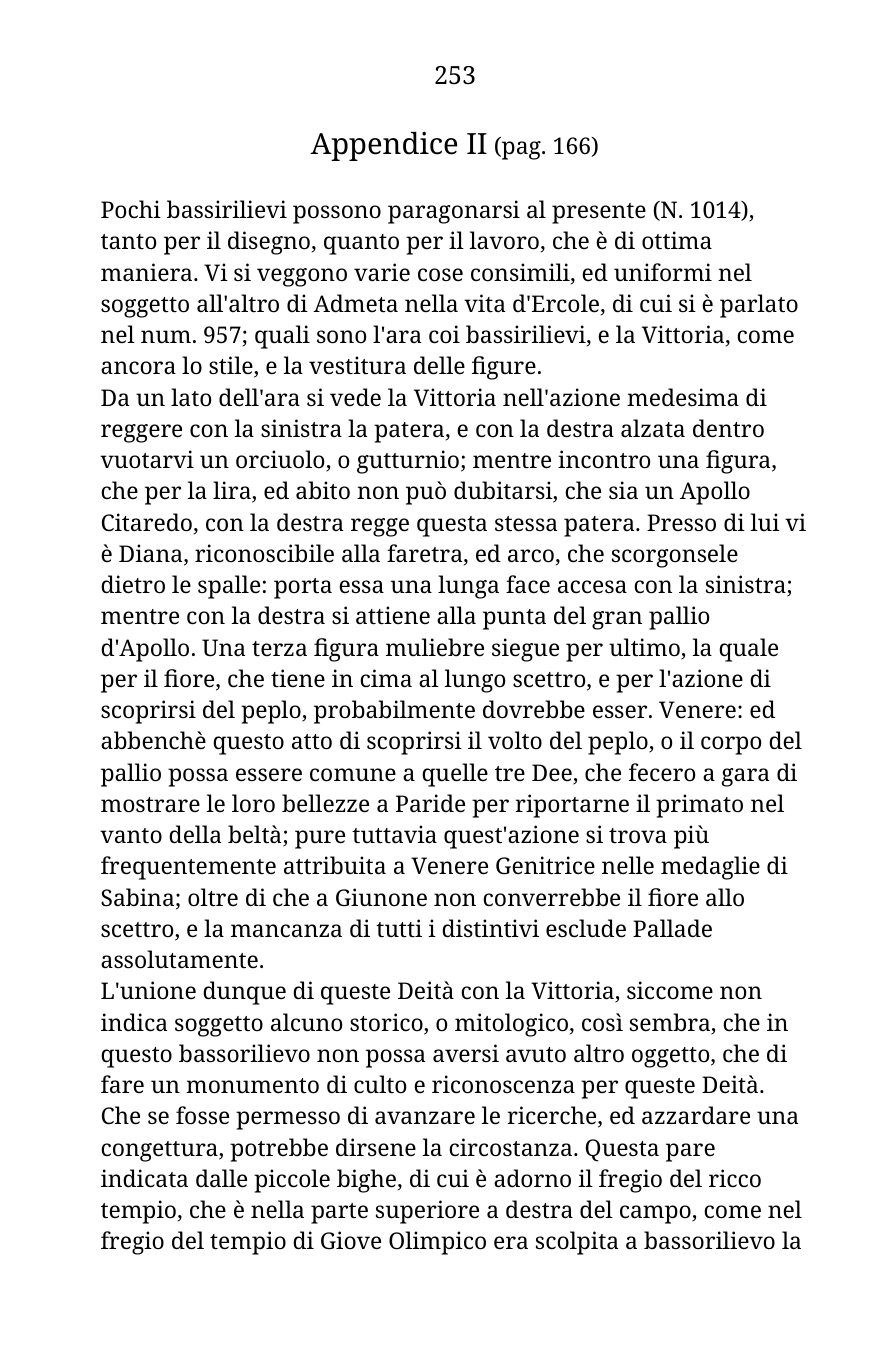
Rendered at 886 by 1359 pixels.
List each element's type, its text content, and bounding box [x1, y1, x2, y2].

text Appendice II (pag. 166) [100, 123, 809, 163]
text Pochi bassirilievi possono paragonarsi al presente (N. 1014), tanto per il disegno, quanto per il lavoro, che è di ottima maniera. Vi si veggono varie cose consimili, ed uniformi nel soggetto all'altro di Admeta nella vita d'Ercole, di cui si è parlato nel num. 957; quali sono l'ara coi bassirilievi, e la Vittoria, come ancora lo stile, e la vestitura delle figure. [100, 194, 809, 381]
text Da un lato dell'ara si vede la Vittoria nell'azione medesima di reggere con la sinistra la patera, e con la destra alzata dentro vuotarvi un orciuolo, o gutturnio; mentre incontro una figura, che per la lira, ed abito non può dubitarsi, che sia un Apollo Citaredo, con la destra regge questa stessa patera. Presso di lui vi è Diana, riconoscibile alla faretra, ed arco, che scorgonsele dietro le spalle: porta essa una lunga face accesa con la sinistra; mentre con la destra si attiene alla punta del gran pallio d'Apollo. Una terza figura muliebre siegue per ultimo, la quale per il fiore, che tiene in cima al lungo scettro, e per l'azione di scoprirsi del peplo, probabilmente dovrebbe esser. Venere: ed abbenchè questo atto di scoprirsi il volto del peplo, o il corpo del pallio possa essere comune a quelle tre Dee, che fecero a gara di mostrare le loro bellezze a Paride per riportarne il primato nel vanto della beltà; pure tuttavia quest'azione si trova più frequentemente attribuita a Venere Genitrice nelle medaglie di Sabina; oltre di che a Giunone non converrebbe il fiore allo scettro, e la mancanza di tutti i distintivi esclude Pallade assolutamente. [100, 381, 809, 975]
